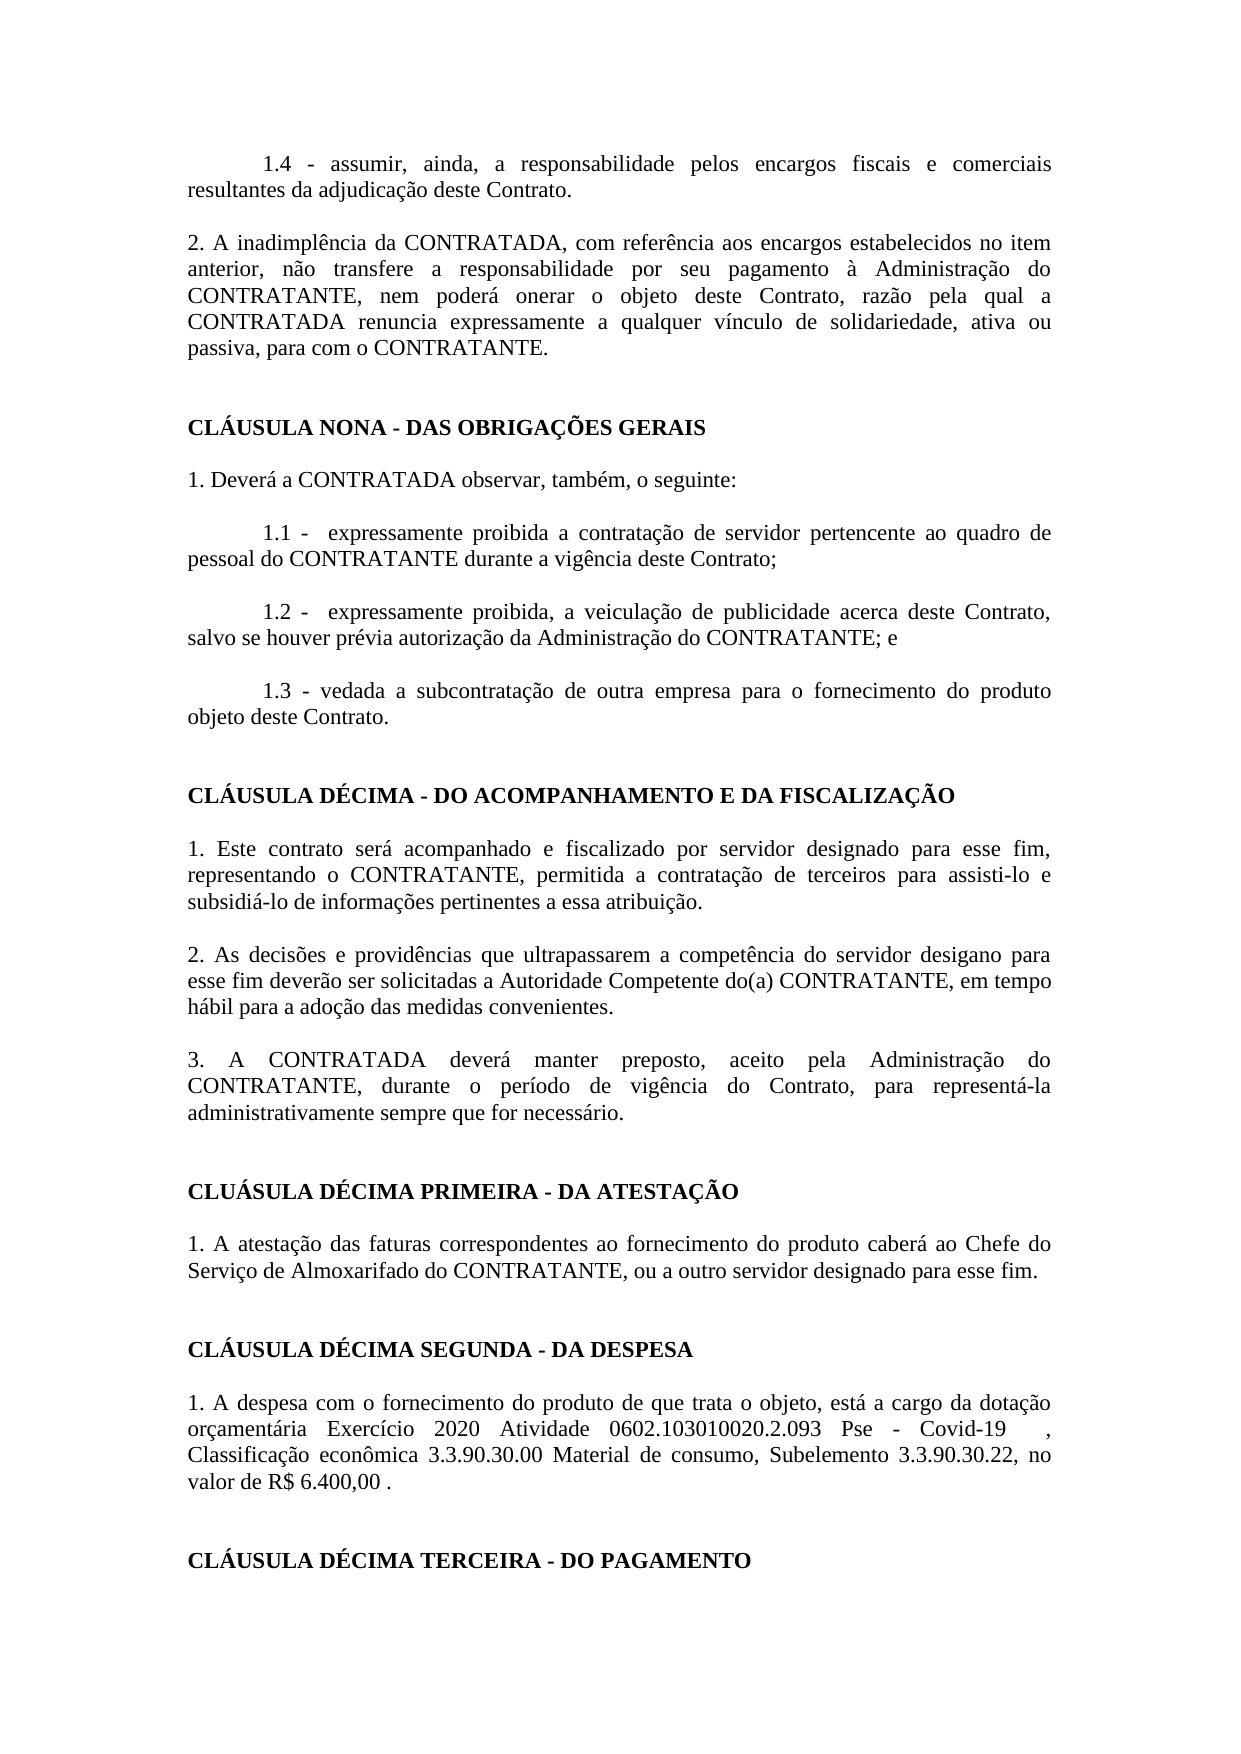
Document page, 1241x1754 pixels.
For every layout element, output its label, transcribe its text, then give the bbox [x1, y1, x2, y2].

text CLÁUSULA DÉCIMA - DO ACOMPANHAMENTO E DA FISCALIZAÇÃO [187, 782, 1053, 809]
text CLÁUSULA DÉCIMA TERCEIRA - DO PAGAMENTO [187, 1547, 1053, 1573]
text 1. Deverá a CONTRATADA observar, também, o seguinte: [187, 466, 1053, 493]
text 2. As decisões e providências que ultrapassarem a competência do servidor desigano para esse fim deverão ser solicitadas a Autoridade Competente do(a) CONTRATANTE, em tempo hábil para a adoção das medidas convenientes. [187, 941, 1053, 1020]
text 1.2 - expressamente proibida, a veiculação de publicidade acerca deste Contrato, salvo se houver prévia autorização da Administração do CONTRATANTE; e [187, 598, 1053, 651]
text 1.4 - assumir, ainda, a responsabilidade pelos encargos fiscais e comerciais resultantes da adjudicação deste Contrato. [187, 150, 1053, 203]
text 1.3 - vedada a subcontratação de outra empresa para o fornecimento do produto objeto deste Contrato. [187, 677, 1053, 730]
text 1.1 - expressamente proibida a contratação de servidor pertencente ao quadro de pessoal do CONTRATANTE durante a vigência deste Contrato; [187, 519, 1053, 572]
text 1. A despesa com o fornecimento do produto de que trata o objeto, está a cargo da dotação orçamentária Exercício 2020 Atividade 0602.103010020.2.093 Pse - Covid-19 , Classificação econômica 3.3.90.30.00 Material de consumo, Subelemento 3.3.90.30.22, no valor de R$ 6.400,00 . [187, 1389, 1053, 1494]
text 3. A CONTRATADA deverá manter preposto, aceito pela Administração do CONTRATANTE, durante o período de vigência do Contrato, para representá-la administrativamente sempre que for necessário. [187, 1046, 1053, 1125]
text CLÁUSULA DÉCIMA SEGUNDA - DA DESPESA [187, 1336, 1053, 1362]
text 1. Este contrato será acompanhado e fiscalizado por servidor designado para esse fim, representando o CONTRATANTE, permitida a contratação de terceiros para assisti-lo e subsidiá-lo de informações pertinentes a essa atribuição. [187, 835, 1053, 914]
text 1. A atestação das faturas correspondentes ao fornecimento do produto caberá ao Chefe do Serviço de Almoxarifado do CONTRATANTE, ou a outro servidor designado para esse fim. [187, 1231, 1053, 1283]
text 2. A inadimplência da CONTRATADA, com referência aos encargos estabelecidos no item anterior, não transfere a responsabilidade por seu pagamento à Administração do CONTRATANTE, nem poderá onerar o objeto deste Contrato, razão pela qual a CONTRATADA renuncia expressamente a qualquer vínculo de solidariedade, ativa ou passiva, para com o CONTRATANTE. [187, 229, 1053, 361]
text CLUÁSULA DÉCIMA PRIMEIRA - DA ATESTAÇÃO [187, 1178, 1053, 1204]
text CLÁUSULA NONA - DAS OBRIGAÇÕES GERAIS [187, 413, 1053, 440]
